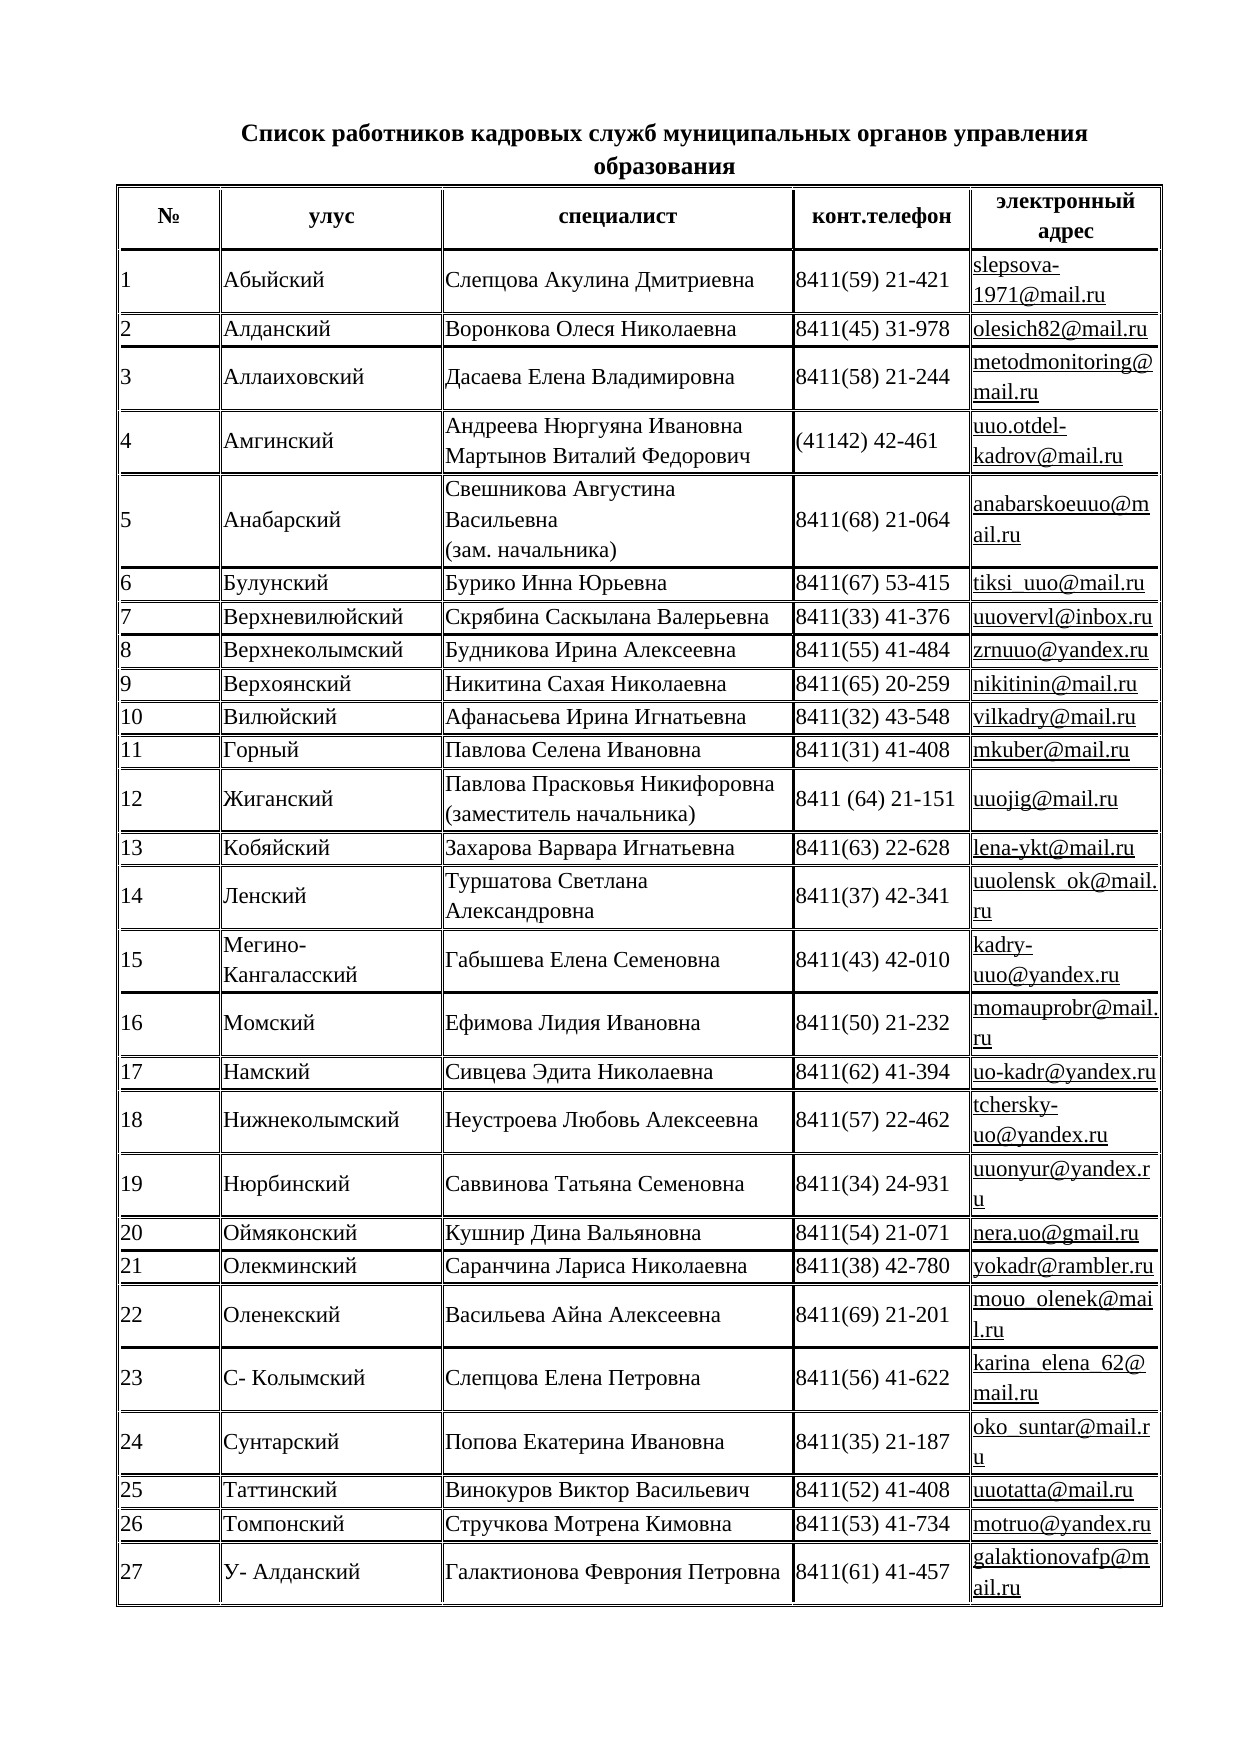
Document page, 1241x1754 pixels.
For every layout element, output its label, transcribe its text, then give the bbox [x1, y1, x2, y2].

table_header конт.телефон [793, 188, 971, 248]
table_cell Габышева Елена Семеновна [444, 931, 792, 991]
table_cell 8411(52) 41-408 [795, 1477, 969, 1507]
table_cell 11 [119, 733, 219, 767]
table_cell 12 [118, 767, 221, 830]
table_header улус [221, 188, 442, 248]
table_cell 1 [118, 248, 219, 311]
table_cell 14 [118, 864, 221, 927]
table_cell 17 [118, 1055, 221, 1088]
table_cell 8411(63) 22-628 [795, 834, 969, 864]
table_cell 25 [119, 1473, 219, 1507]
table_cell Намский [222, 1058, 441, 1088]
table_cell Булунский [222, 569, 441, 599]
table_cell 8411(55) 41-484 [795, 636, 969, 666]
table_cell Неустроева Любовь Алексеевна [444, 1092, 792, 1152]
table_cell Кобяйский [222, 834, 441, 864]
table_cell uuo.otdel-kadrov@mail.ru [972, 409, 1160, 472]
table_cell Слепцова Акулина Дмитриевна [444, 251, 792, 311]
table_cell slepsova-1971@mail.ru [972, 248, 1161, 311]
table_cell 20 [119, 1215, 219, 1249]
text Список работников кадровых служб муниципальных органов управления образования [177, 118, 1152, 180]
table_cell Амгинский [222, 412, 441, 472]
table_cell Галактионова Феврония Петровна [443, 1544, 793, 1604]
table_cell lena-ykt@mail.ru [972, 830, 1160, 864]
table_cell Сунтарский [222, 1413, 441, 1473]
table_cell oko_suntar@mail.ru [972, 1410, 1160, 1473]
table_cell Саввинова Татьяна Семеновна [444, 1155, 792, 1215]
table_cell Томпонский [222, 1510, 441, 1540]
table_cell 8411(61) 41-457 [793, 1544, 971, 1604]
table_cell uo-kadr@yandex.ru [971, 1055, 1161, 1088]
table_cell Сивцева Эдита Николаевна [444, 1058, 792, 1088]
table_cell 27 [119, 1540, 221, 1604]
table_cell nera.uo@gmail.ru [972, 1215, 1160, 1249]
table_cell 8411(67) 53-415 [795, 569, 969, 599]
table_cell Верхнеколымский [222, 636, 441, 666]
table_cell 8411(38) 42-780 [795, 1252, 969, 1282]
table_cell Горный [222, 737, 441, 767]
table_cell Аллаиховский [222, 348, 441, 408]
table_cell vilkadry@mail.ru [971, 700, 1161, 733]
table_cell Павлова Прасковья Никифоровна (заместитель начальника) [444, 770, 792, 830]
table_cell motruo@yandex.ru [971, 1507, 1161, 1540]
table_cell 8411(53) 41-734 [795, 1510, 969, 1540]
table_cell Дасаева Елена Владимировна [444, 348, 792, 408]
table_cell 8 [118, 633, 219, 666]
table_cell Нюрбинский [222, 1155, 441, 1215]
table_cell 8411(59) 21-421 [795, 251, 969, 311]
table_cell 23 [119, 1346, 219, 1409]
table_cell Таттинский [222, 1477, 441, 1507]
table_cell tchersky-uo@yandex.ru [972, 1088, 1160, 1152]
table_cell 22 [119, 1282, 219, 1346]
table_cell 8411(54) 21-071 [795, 1219, 969, 1249]
table_cell 7 [119, 600, 219, 633]
table_cell 8411(68) 21-064 [795, 476, 969, 566]
table_cell Алданский [222, 315, 441, 345]
table_cell 8411(50) 21-232 [795, 994, 969, 1055]
table_cell 8411(43) 42-010 [795, 931, 969, 991]
table_cell galaktionovafp@mail.ru [971, 1540, 1160, 1604]
table_cell 8411(31) 41-408 [795, 737, 969, 767]
table_cell Туршатова Светлана Александровна [444, 867, 792, 927]
table_cell Жиганский [222, 770, 441, 830]
table_cell 4 [119, 409, 219, 472]
table_cell Свешникова Августина Васильевна (зам. начальника) [444, 476, 792, 566]
table_cell 9 [119, 666, 219, 700]
table_cell Бурико Инна Юрьевна [444, 569, 792, 599]
table_cell Мегино-Кангаласский [222, 931, 441, 991]
table_cell tiksi_uuo@mail.ru [972, 566, 1160, 599]
table_cell karina_elena_62@mail.ru [972, 1346, 1160, 1409]
table_header № [119, 188, 221, 248]
table_cell 19 [118, 1152, 221, 1215]
table_cell Саранчина Лариса Николаевна [444, 1252, 792, 1282]
table_cell uuojig@mail.ru [971, 767, 1161, 830]
table_cell 8411(58) 21-244 [795, 348, 969, 408]
table_cell 15 [119, 928, 219, 991]
table_cell Захарова Варвара Игнатьевна [444, 834, 792, 864]
table_cell Васильева Айна Алексеевна [444, 1286, 792, 1346]
table_cell 10 [118, 700, 221, 733]
table_cell Олекминский [222, 1252, 441, 1282]
table_cell olesich82@mail.ru [972, 311, 1160, 345]
table_cell yokadr@rambler.ru [972, 1249, 1160, 1282]
table_cell 8411(37) 42-341 [795, 867, 969, 927]
table_cell 8411(35) 21-187 [795, 1413, 969, 1473]
table_cell Афанасьева Ирина Игнатьевна [444, 703, 792, 733]
table_cell 8411(45) 31-978 [795, 315, 969, 345]
table_cell mouo_olenek@mail.ru [972, 1282, 1160, 1346]
table_cell Слепцова Елена Петровна [444, 1349, 792, 1409]
table_cell 21 [119, 1249, 219, 1282]
table_cell 8411(62) 41-394 [795, 1058, 969, 1088]
table_cell kadry-uuo@yandex.ru [972, 928, 1160, 991]
table_cell Верхоянский [222, 670, 441, 700]
table_cell 26 [118, 1507, 221, 1540]
table_cell (41142) 42-461 [795, 412, 969, 472]
table_cell 24 [119, 1410, 219, 1473]
table_cell Ефимова Лидия Ивановна [444, 994, 792, 1055]
table_cell nikitinin@mail.ru [972, 666, 1160, 700]
table_cell Нижнеколымский [222, 1092, 441, 1152]
table_cell mkuber@mail.ru [972, 733, 1160, 767]
table_cell Оймяконский [222, 1219, 441, 1249]
table_header специалист [443, 186, 793, 248]
table_cell 8411(34) 24-931 [795, 1155, 969, 1215]
table_cell Момский [222, 994, 441, 1055]
table_cell Оленекский [222, 1286, 441, 1346]
table_cell uuovervl@inbox.ru [972, 600, 1160, 633]
table_cell 8411(57) 22-462 [795, 1092, 969, 1152]
table_cell Скрябина Саскылана Валерьевна [444, 603, 792, 633]
table_cell С- Колымский [222, 1349, 441, 1409]
table_cell Стручкова Мотрена Кимовна [444, 1510, 792, 1540]
table_cell uuotatta@mail.ru [972, 1473, 1160, 1507]
table_cell momauprobr@mail.ru [972, 991, 1160, 1055]
table_cell zrnuuo@yandex.ru [972, 633, 1161, 666]
table_cell Винокуров Виктор Васильевич [444, 1477, 792, 1507]
table_cell 13 [119, 830, 219, 864]
table_cell uuonyur@yandex.ru [971, 1152, 1161, 1215]
table_cell 8411(69) 21-201 [795, 1286, 969, 1346]
table_cell 8411(65) 20-259 [795, 670, 969, 700]
table_cell У- Алданский [221, 1544, 442, 1604]
table_cell Воронкова Олеся Николаевна [444, 315, 792, 345]
table_cell 5 [119, 472, 219, 566]
table_cell 3 [119, 345, 219, 408]
table_cell 8411(56) 41-622 [795, 1349, 969, 1409]
table_cell 6 [119, 566, 219, 599]
table_cell uuolensk_ok@mail.ru [971, 864, 1161, 927]
table_cell Будникова Ирина Алексеевна [444, 636, 792, 666]
table_cell Анабарский [222, 476, 441, 566]
table_header электронный адрес [971, 188, 1160, 248]
table_cell Ленский [222, 867, 441, 927]
table_cell Андреева Нюргуяна Ивановна Мартынов Виталий Федорович [444, 412, 792, 472]
table_cell Верхневилюйский [222, 603, 441, 633]
table_cell 2 [119, 311, 219, 345]
table_cell anabarskoeuuo@mail.ru [972, 472, 1160, 566]
table_cell 16 [119, 991, 219, 1055]
table_cell 8411 (64) 21-151 [795, 770, 969, 830]
table_cell Павлова Селена Ивановна [444, 737, 792, 767]
table_cell Кушнир Дина Вальяновна [444, 1219, 792, 1249]
table_cell metodmonitoring@mail.ru [972, 345, 1160, 408]
table_cell Вилюйский [222, 703, 441, 733]
table_cell Абыйский [222, 251, 441, 311]
table_cell Никитина Сахая Николаевна [444, 670, 792, 700]
table_cell Попова Екатерина Ивановна [444, 1413, 792, 1473]
table_cell 8411(32) 43-548 [795, 703, 969, 733]
table_cell 8411(33) 41-376 [795, 603, 969, 633]
table_cell 18 [119, 1088, 219, 1152]
